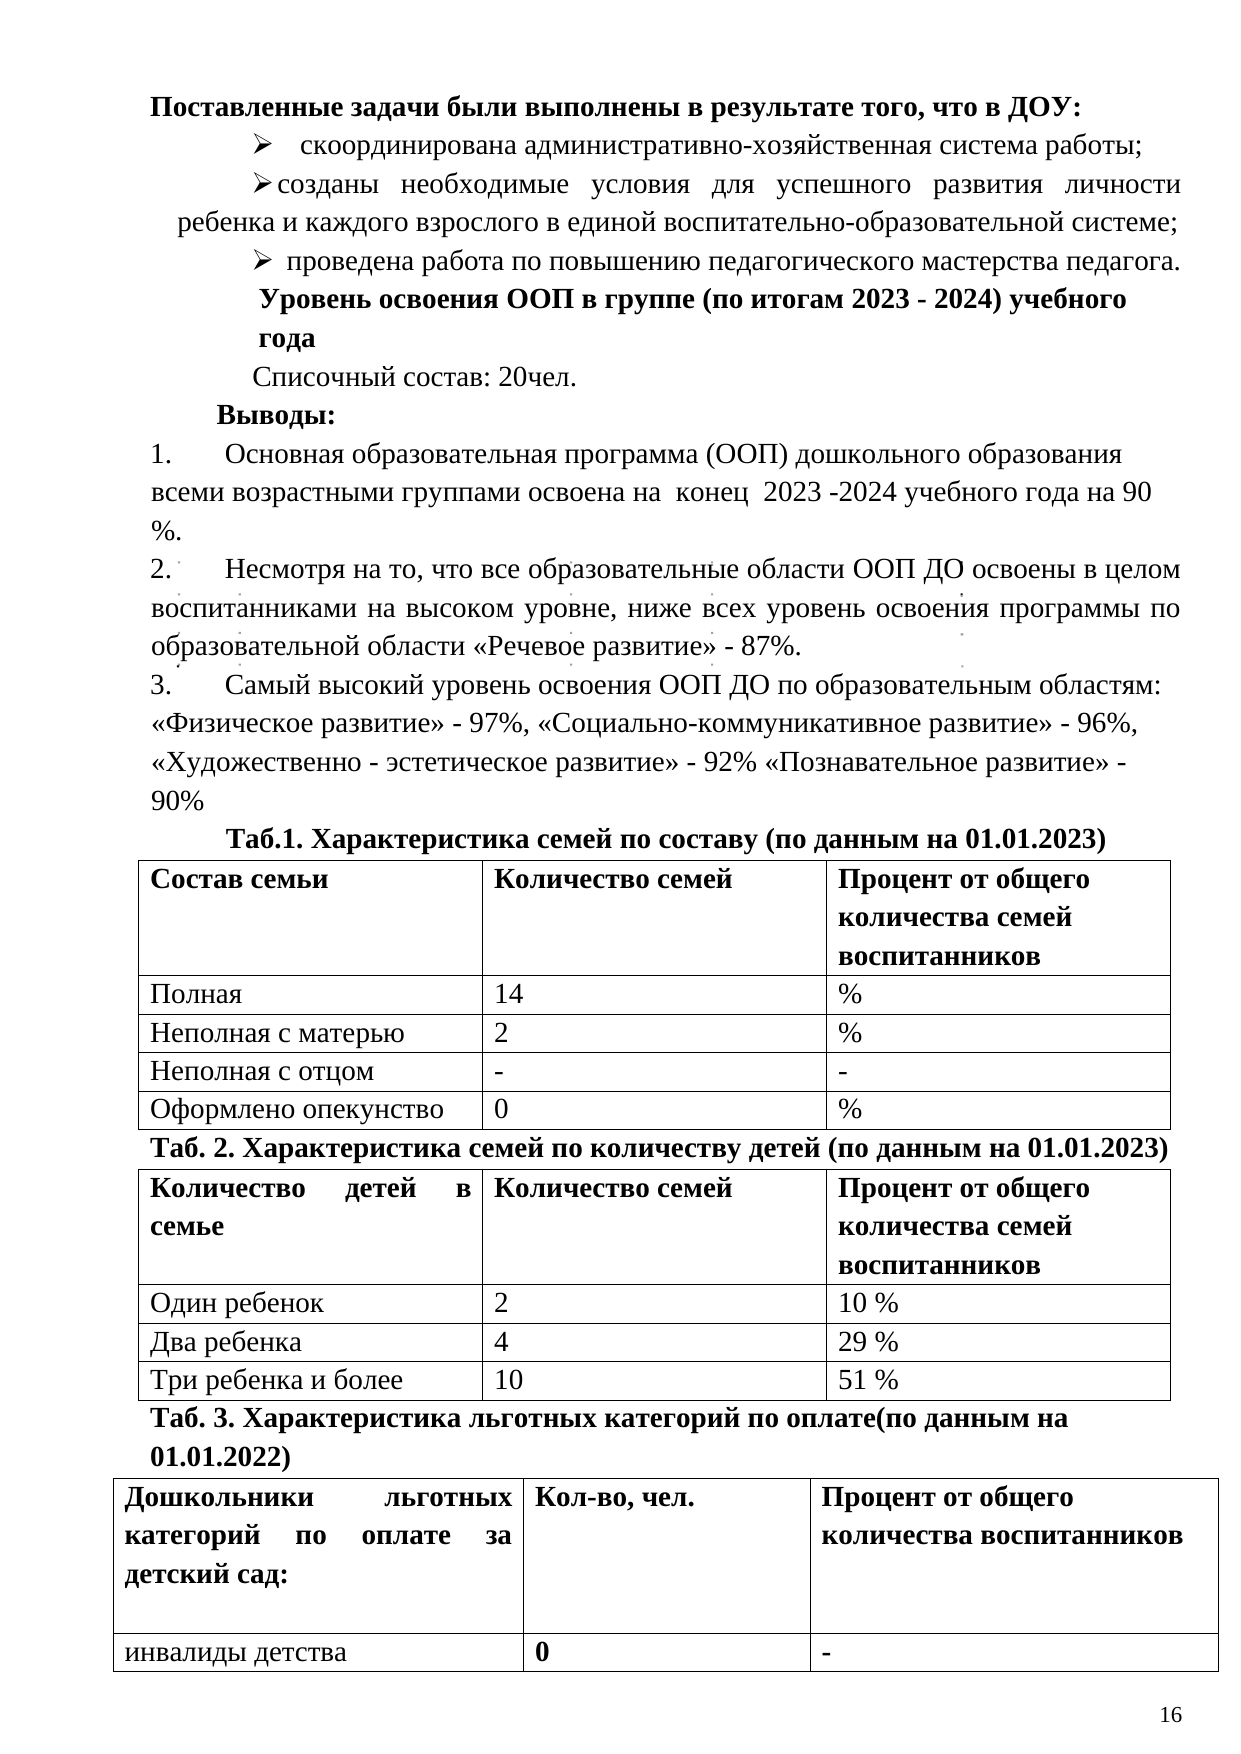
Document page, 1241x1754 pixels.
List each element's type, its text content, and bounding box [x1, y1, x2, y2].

table_header Количество семей [483, 861, 826, 975]
list Самый высокий уровень освоения ООП ДО по образовательным областям: «Физическое развитие» - 97%, «Социально-коммуникативное развитие» - 96%, «Художественно - эстетическое развитие» - 92% «Познавательное развитие» - 90% [150, 667, 1182, 816]
list созданы необходимые условия для успешного развития личности ребенка и каждого взрослого в единой воспитательно-образовательной системе; [177, 166, 1182, 238]
table_cell Оформлено опекунство [139, 1092, 482, 1129]
table_cell - [483, 1053, 826, 1091]
list Несмотря на то, что все образовательные области ООП ДО освоены в целом воспитанниками на высоком уровне, ниже всех уровень освоения программы по образовательной области «Речевое развитие» - 87%. [150, 551, 1182, 662]
table_cell 0 [483, 1092, 826, 1129]
text Списочный состав: 20чел. [252, 359, 1182, 392]
text Таб. 2. Характеристика семей по количеству детей (по данным на 01.01.2023) [150, 1130, 1182, 1164]
table_cell - [811, 1634, 1218, 1671]
table_header Процент от общего количества семей воспитанников [827, 861, 1170, 975]
table_header Количество детей в семье [139, 1170, 482, 1284]
table_cell 2 [483, 1285, 826, 1323]
text Поставленные задачи были выполнены в результате того, что в ДОУ: [150, 89, 1182, 122]
table_header Состав семьи [139, 861, 482, 975]
text Таб. 3. Характеристика льготных категорий по оплате(по данным на 01.01.2022) [150, 1401, 1182, 1473]
table_cell Один ребенок [139, 1285, 482, 1323]
table_cell Неполная с отцом [139, 1053, 482, 1091]
text Уровень освоения ООП в группе (по итогам 2023 - 2024) учебного года [258, 282, 1182, 354]
table_header Процент от общего количества семей воспитанников [827, 1170, 1170, 1284]
table_cell 29 % [827, 1324, 1170, 1361]
table_header Дошкольники льготных категорий по оплате за детский сад: [114, 1479, 523, 1633]
table_header Количество семей [483, 1170, 826, 1284]
list проведена работа по повышению педагогического мастерства педагога. [177, 243, 1182, 277]
table_cell Три ребенка и более [139, 1362, 482, 1399]
table_cell 2 [483, 1015, 826, 1052]
list Основная образовательная программа (ООП) дошкольного образования всеми возрастными группами освоена на конец 2023 -2024 учебного года на 90 %. [150, 436, 1182, 546]
table_cell 4 [483, 1324, 826, 1361]
list скоординирована административно-хозяйственная система работы; [251, 127, 1182, 161]
table_cell % [827, 1015, 1170, 1052]
table_header Процент от общего количества воспитанников [811, 1479, 1218, 1633]
table_cell инвалиды детства [114, 1634, 523, 1671]
table_cell % [827, 1092, 1170, 1129]
table_cell Полная [139, 976, 482, 1014]
table_cell - [827, 1053, 1170, 1091]
table_cell % [827, 976, 1170, 1014]
table_cell 10 % [827, 1285, 1170, 1323]
text Выводы: [151, 397, 1182, 431]
table_cell Два ребенка [139, 1324, 482, 1361]
table_cell 10 [483, 1362, 826, 1399]
table_cell 14 [483, 976, 826, 1014]
table_cell 51 % [827, 1362, 1170, 1399]
text Таб.1. Характеристика семей по составу (по данным на 01.01.2023) [150, 821, 1182, 855]
table_cell 0 [524, 1634, 810, 1671]
table_cell Неполная с матерью [139, 1015, 482, 1052]
table_header Кол-во, чел. [524, 1479, 810, 1633]
